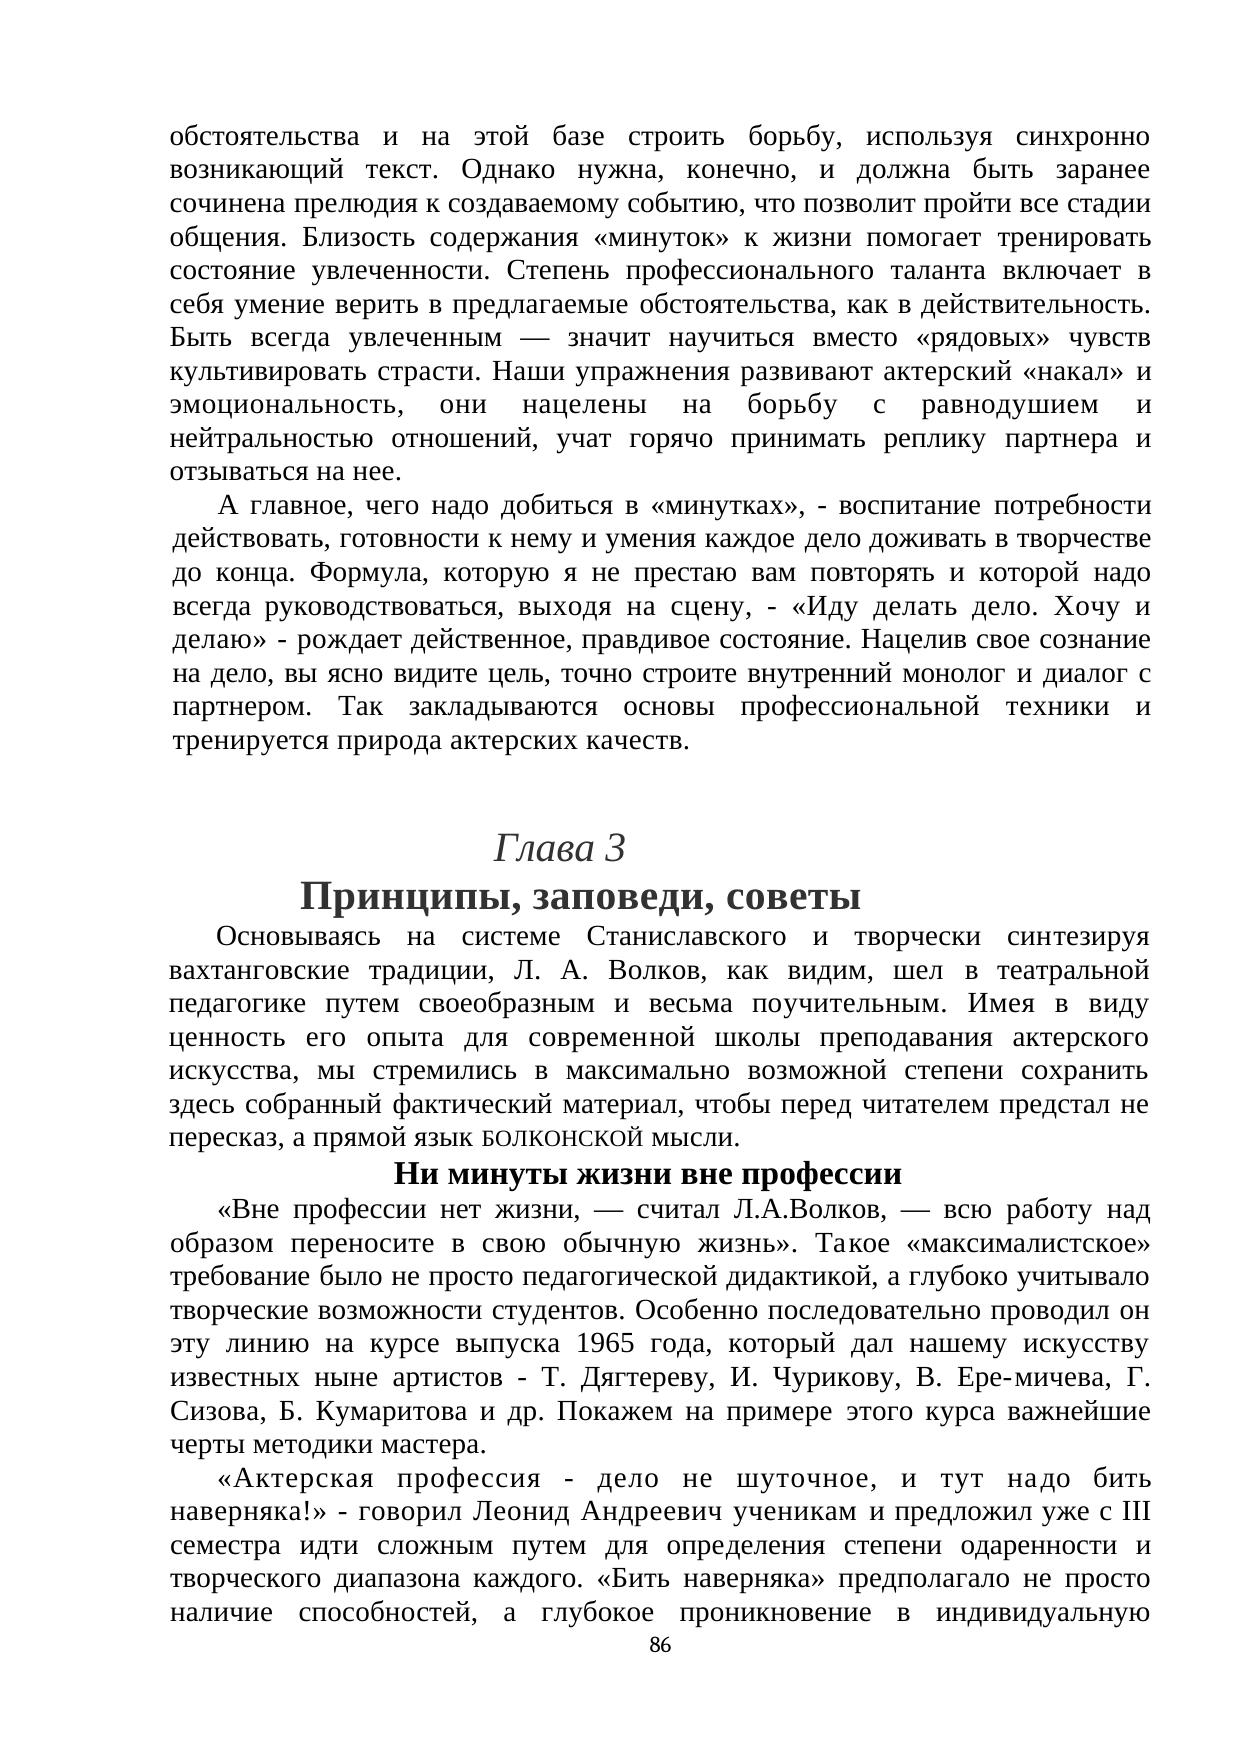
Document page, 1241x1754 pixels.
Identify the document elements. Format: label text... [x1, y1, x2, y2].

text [170, 1460, 1152, 1627]
text Глава 3 [169, 822, 1152, 870]
text Основываясь на системе Станиславского и творчески синтезируя вахтанговские традиции, Л. А. Волков, как видим, шел в театральной педагогике путем своеобразным и весьма поучительным. Имея в виду ценность его опыта для современной школы преподавания актерского искусства, мы стремились в максимально возможной степени сохранить здесь собранный фактический материал, чтобы перед читателем предстал не пересказ, а прямой язык болконской мысли. [169, 918, 1150, 1153]
text Ни минуты жизни вне профессии [242, 1153, 1152, 1191]
text Принципы, заповеди, советы [233, 870, 1152, 918]
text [169, 118, 1152, 487]
text «Вне профессии нет жизни, — считал Л.А.Волков, — всю работу над образом переносите в свою обычную жизнь». Такое «максималистское» требование было не просто педагогической дидактикой, а глубоко учитывало творческие возможности студентов. Особенно последовательно проводил он эту линию на курсе выпуска 1965 года, который дал нашему искусству известных ныне артистов - Т. Дягтереву, И. Чурикову, В. Ере-мичева, Г. Сизова, Б. Кумаритова и др. Покажем на примере этого курса важнейшие черты методики мастера. [170, 1191, 1151, 1460]
text А главное, чего надо добиться в «минутках», - воспитание потребности действовать, готовности к нему и умения каждое дело доживать в творчестве до конца. Формула, которую я не престаю вам повторять и которой надо всегда руководствоваться, выходя на сцену, - «Иду делать дело. Хочу и делаю» - рождает действенное, правдивое состояние. Нацелив свое сознание на дело, вы ясно видите цель, точно строите внутренний монолог и диалог с партнером. Так закладываются основы профессиональной техники и тренируется природа актерских качеств. [172, 487, 1152, 755]
